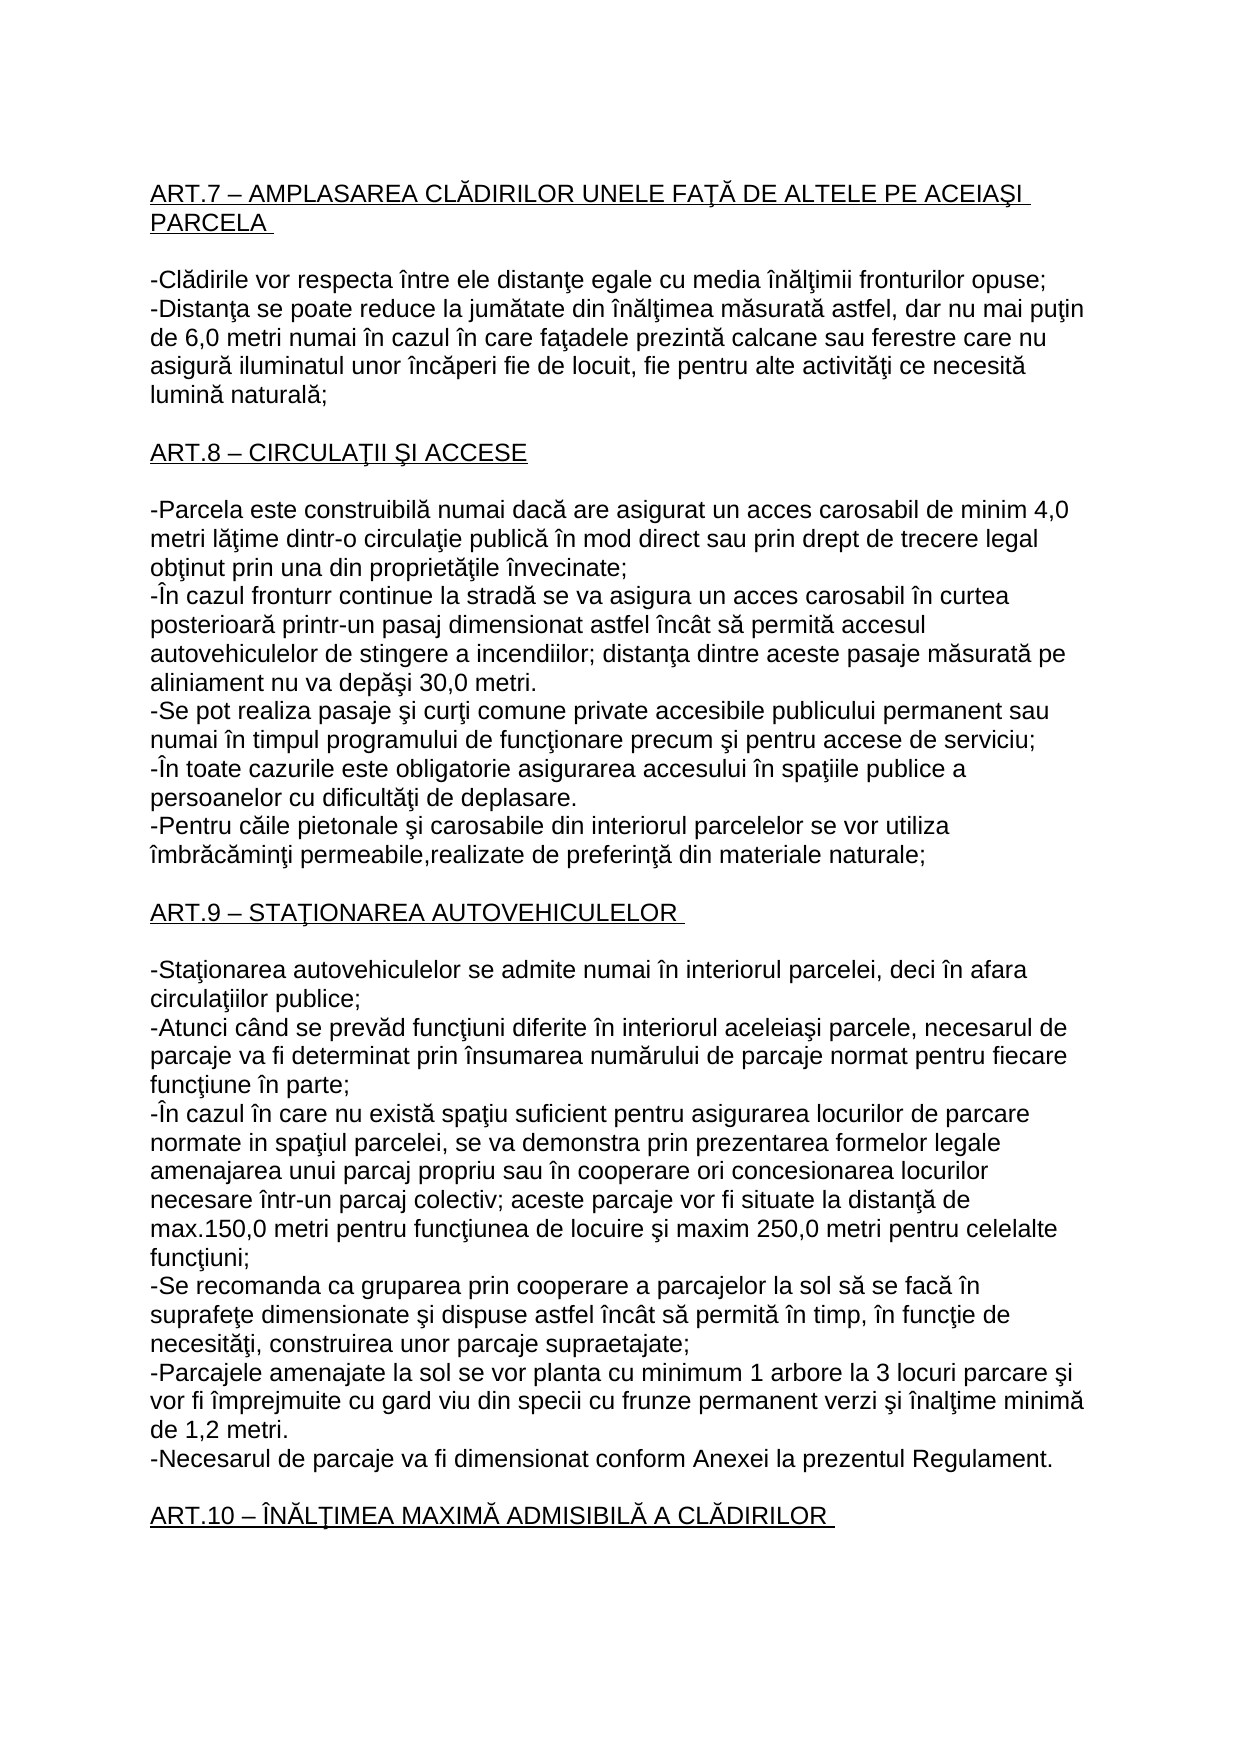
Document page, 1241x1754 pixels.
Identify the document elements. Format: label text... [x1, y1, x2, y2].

text -Atunci când se prevăd funcţiuni diferite în interiorul aceleiaşi parcele, necesarul de parcaje va fi determinat prin însumarea numărului de parcaje normat pentru fiecare funcţiune în parte; [150, 1012, 1090, 1099]
text -Se recomanda ca gruparea prin cooperare a parcajelor la sol să se facă în suprafeţe dimensionate şi dispuse astfel încât să permită în timp, în funcţie de necesităţi, construirea unor parcaje supraetajate; [150, 1271, 1090, 1357]
text -În cazul în care nu există spaţiu suficient pentru asigurarea locurilor de parcare normate in spaţiul parcelei, se va demonstra prin prezentarea formelor legale amenajarea unui parcaj propriu sau în cooperare ori concesionarea locurilor necesare într-un parcaj colectiv; aceste parcaje vor fi situate la distanţă de max.150,0 metri pentru funcţiunea de locuire şi maxim 250,0 metri pentru celelalte funcţiuni; [150, 1099, 1090, 1271]
text -Pentru căile pietonale şi carosabile din interiorul parcelelor se vor utiliza îmbrăcăminţi permeabile,realizate de preferinţă din materiale naturale; [150, 811, 1090, 869]
text ART.9 – STAŢIONAREA AUTOVEHICULELOR [150, 897, 1090, 926]
text -În cazul fronturr continue la stradă se va asigura un acces carosabil în curtea posterioară printr-un pasaj dimensionat astfel încât să permită accesul autovehiculelor de stingere a incendiilor; distanţa dintre aceste pasaje măsurată pe aliniament nu va depăşi 30,0 metri. [150, 581, 1090, 696]
text -Distanţa se poate reduce la jumătate din înălţimea măsurată astfel, dar nu mai puţin de 6,0 metri numai în cazul în care faţadele prezintă calcane sau ferestre care nu asigură iluminatul unor încăperi fie de locuit, fie pentru alte activităţi ce necesită lumină naturală; [150, 294, 1090, 409]
text -Parcajele amenajate la sol se vor planta cu minimum 1 arbore la 3 locuri parcare şi vor fi împrejmuite cu gard viu din specii cu frunze permanent verzi şi înalţime minimă de 1,2 metri. [150, 1357, 1090, 1444]
text -Necesarul de parcaje va fi dimensionat conform Anexei la prezentul Regulament. [150, 1444, 1090, 1472]
text -Staţionarea autovehiculelor se admite numai în interiorul parcelei, deci în afara circulaţiilor publice; [150, 955, 1090, 1012]
text -În toate cazurile este obligatorie asigurarea accesului în spaţiile publice a persoanelor cu dificultăţi de deplasare. [150, 754, 1090, 811]
text ART.8 – CIRCULAŢII ŞI ACCESE [150, 437, 1090, 466]
text -Se pot realiza pasaje şi curţi comune private accesibile publicului permanent sau numai în timpul programului de funcţionare precum şi pentru accese de serviciu; [150, 696, 1090, 754]
text ART.10 – ÎNĂLŢIMEA MAXIMĂ ADMISIBILĂ A CLĂDIRILOR [150, 1501, 1090, 1530]
text -Clădirile vor respecta între ele distanţe egale cu media înălţimii fronturilor opuse; [150, 265, 1090, 294]
text ART.7 – AMPLASAREA CLĂDIRILOR UNELE FAŢĂ DE ALTELE PE ACEIAŞI PARCELA [150, 179, 1090, 236]
text -Parcela este construibilă numai dacă are asigurat un acces carosabil de minim 4,0 metri lăţime dintr-o circulaţie publică în mod direct sau prin drept de trecere legal obţinut prin una din proprietăţile învecinate; [150, 495, 1090, 581]
